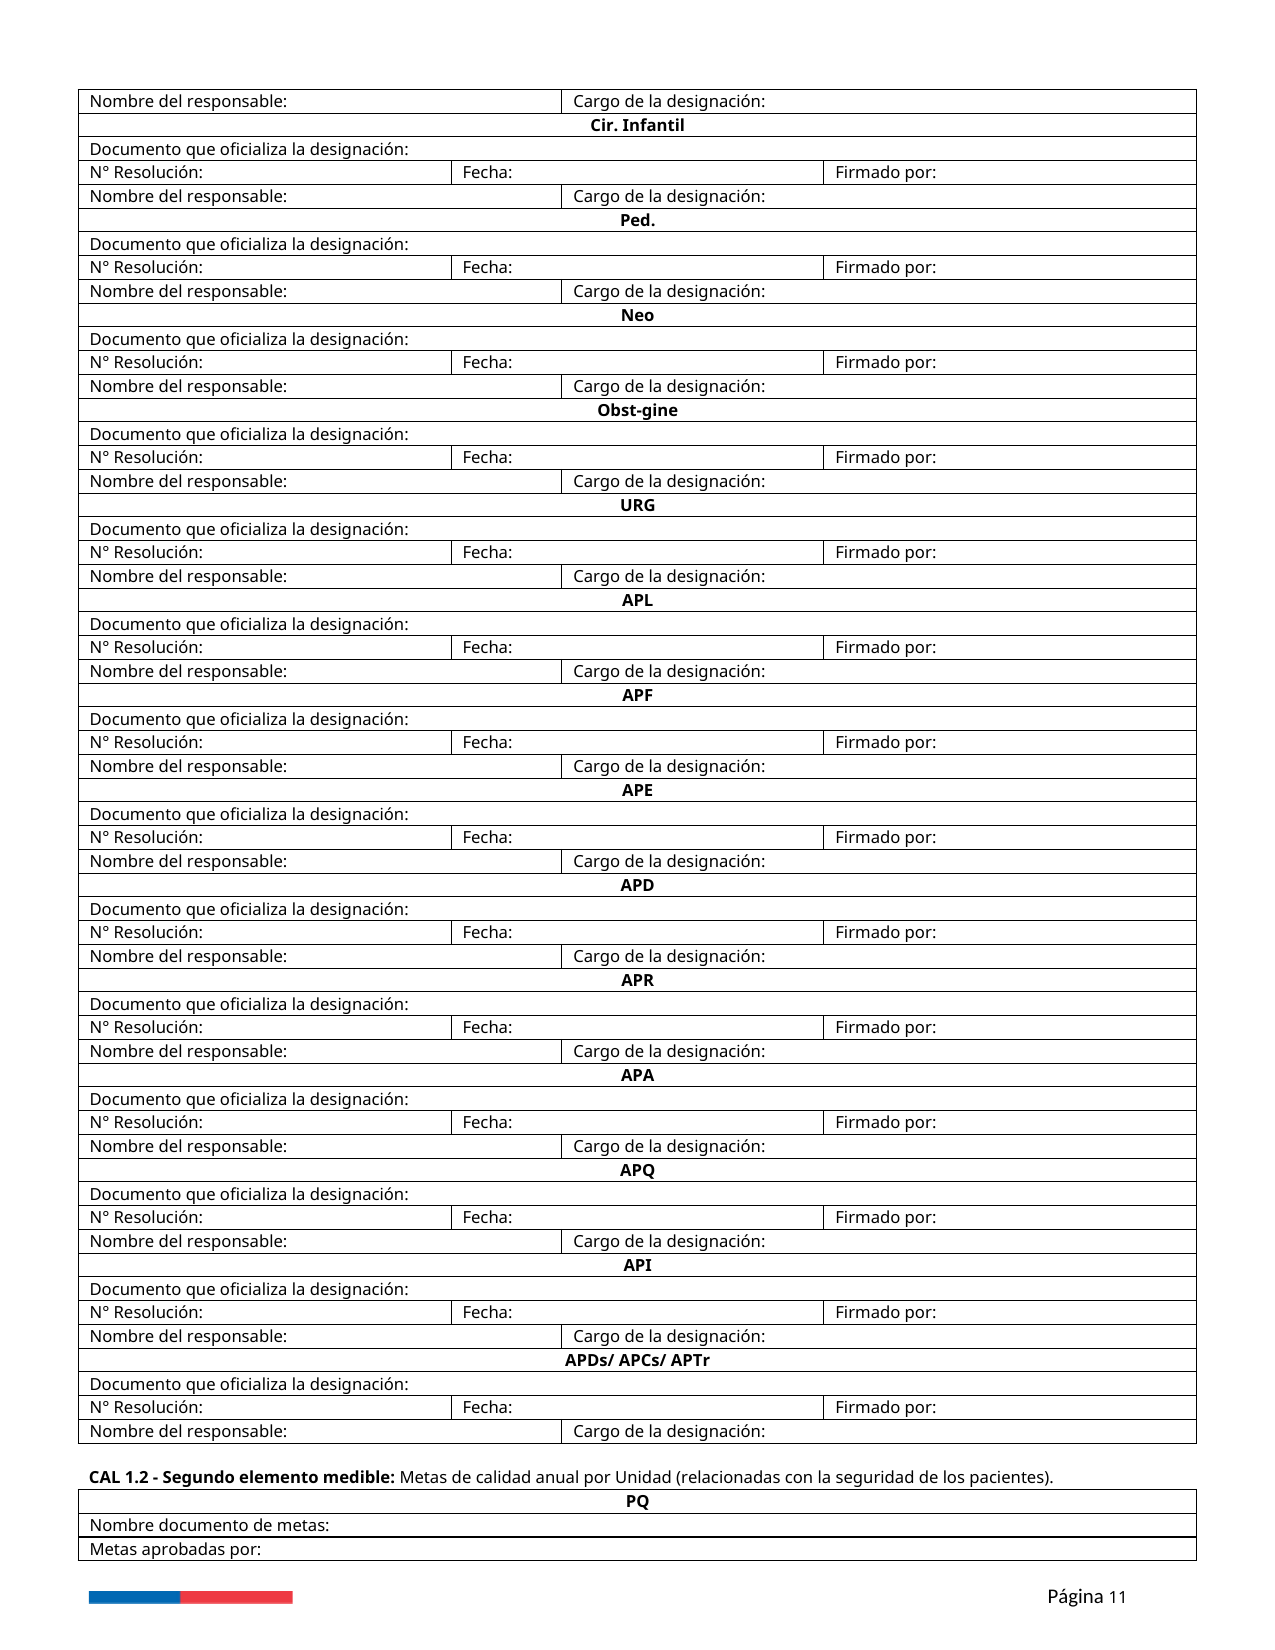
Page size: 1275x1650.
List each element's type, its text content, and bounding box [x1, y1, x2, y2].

table_cell N° Resolución: [79, 1396, 451, 1419]
table_cell Documento que oficializa la designación: [79, 802, 1196, 825]
table_cell N° Resolución: [79, 161, 451, 184]
table_cell N° Resolución: [79, 921, 451, 944]
table_cell Fecha: [452, 351, 823, 374]
table_cell Firmado por: [824, 446, 1196, 469]
table_cell APL [79, 589, 1196, 611]
table_cell Documento que oficializa la designación: [79, 612, 1196, 635]
table_cell Firmado por: [824, 1111, 1196, 1134]
table_cell Documento que oficializa la designación: [79, 327, 1196, 350]
table_cell N° Resolución: [79, 1111, 451, 1134]
table_cell Documento que oficializa la designación: [79, 707, 1196, 730]
table_cell Nombre del responsable: [79, 1325, 561, 1347]
table_cell Documento que oficializa la designación: [79, 517, 1196, 540]
table_cell N° Resolución: [79, 256, 451, 279]
table_cell N° Resolución: [79, 351, 451, 374]
table_cell Nombre del responsable: [79, 660, 561, 682]
table_cell Nombre del responsable: [79, 375, 561, 397]
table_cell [79, 137, 1196, 160]
table_cell Nombre del responsable: [79, 90, 561, 112]
table_cell Nombre del responsable: [79, 470, 561, 492]
table_cell Firmado por: [824, 921, 1196, 944]
table_cell Fecha: [452, 541, 823, 564]
table_cell Fecha: [452, 161, 823, 184]
table_cell Documento que oficializa la designación: [79, 1087, 1196, 1110]
table_cell Fecha: [452, 446, 823, 469]
table_cell Fecha: [452, 826, 823, 849]
table_cell Nombre del responsable: [79, 1040, 561, 1062]
table_cell Firmado por: [824, 1301, 1196, 1324]
table_cell Fecha: [452, 921, 823, 944]
table_cell Fecha: [452, 1111, 823, 1134]
table_cell APDs/ APCs/ APTr [79, 1349, 1196, 1371]
table_cell API [79, 1254, 1196, 1276]
table_cell Nombre del responsable: [79, 755, 561, 777]
table_cell Cargo de la designación: [562, 280, 1196, 302]
table_cell Firmado por: [824, 636, 1196, 659]
table_cell Documento que oficializa la designación: [79, 1182, 1196, 1205]
table_cell Fecha: [452, 1206, 823, 1229]
table_cell Documento que oficializa la designación: [79, 897, 1196, 920]
table_cell Firmado por: [824, 256, 1196, 279]
table_cell Cargo de la designación: [562, 375, 1196, 397]
table_cell Documento que oficializa la designación: [79, 1277, 1196, 1300]
table_cell Cargo de la designación: [562, 1420, 1196, 1442]
table_cell Nombre documento de metas: [79, 1514, 1196, 1536]
table_cell N° Resolución: [79, 1016, 451, 1039]
table_cell Firmado por: [824, 731, 1196, 754]
table_cell Firmado por: [824, 1016, 1196, 1039]
text CAL 1.2 - Segundo elemento medible: Metas de calidad anual por Unidad (relacionadas con la seguridad de los pacientes). [89, 1466, 1186, 1489]
table_cell APD [79, 874, 1196, 896]
table_cell N° Resolución: [79, 446, 451, 469]
table_cell Fecha: [452, 1301, 823, 1324]
table_cell Nombre del responsable: [79, 185, 561, 207]
table_cell Firmado por: [824, 1396, 1196, 1419]
table_cell Cargo de la designación: [562, 1040, 1196, 1062]
table_cell Obst-gine [79, 399, 1196, 421]
table_cell Cargo de la designación: [562, 1135, 1196, 1157]
table_cell APR [79, 969, 1196, 991]
table_cell Firmado por: [824, 541, 1196, 564]
table_cell Nombre del responsable: [79, 1135, 561, 1157]
table_cell Firmado por: [824, 1206, 1196, 1229]
table_cell Fecha: [452, 636, 823, 659]
table_cell Nombre del responsable: [79, 1420, 561, 1442]
table_cell APA [79, 1064, 1196, 1086]
table_cell Cargo de la designación: [562, 1230, 1196, 1252]
table_cell Documento que oficializa la designación: [79, 992, 1196, 1015]
table_cell Cargo de la designación: [562, 565, 1196, 587]
table_cell Cargo de la designación: [562, 470, 1196, 492]
table_cell Cargo de la designación: [562, 1325, 1196, 1347]
table_cell N° Resolución: [79, 541, 451, 564]
table_cell Fecha: [452, 1396, 823, 1419]
picture [88, 1591, 293, 1604]
table_cell APF [79, 684, 1196, 706]
table_cell N° Resolución: [79, 1206, 451, 1229]
table_cell Fecha: [452, 731, 823, 754]
table_cell Cargo de la designación: [562, 755, 1196, 777]
table_cell Metas aprobadas por: [79, 1538, 1196, 1560]
table_cell Nombre del responsable: [79, 565, 561, 587]
table_cell URG [79, 494, 1196, 516]
table_cell APE [79, 779, 1196, 801]
table_cell Nombre del responsable: [79, 1230, 561, 1252]
table_cell Cargo de la designación: [562, 660, 1196, 682]
table_cell Firmado por: [824, 351, 1196, 374]
table_cell N° Resolución: [79, 1301, 451, 1324]
table_cell Ped. [79, 209, 1196, 231]
table_cell Cargo de la designación: [562, 185, 1196, 207]
table_cell N° Resolución: [79, 731, 451, 754]
table_cell APQ [79, 1159, 1196, 1181]
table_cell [79, 232, 1196, 255]
table_cell N° Resolución: [79, 826, 451, 849]
table_cell Documento que oficializa la designación: [79, 422, 1196, 445]
table_cell Cir. Infantil [79, 114, 1196, 136]
table_header PQ [79, 1490, 1196, 1513]
table_cell Fecha: [452, 256, 823, 279]
table_cell N° Resolución: [79, 636, 451, 659]
table_cell Nombre del responsable: [79, 280, 561, 302]
table_cell Nombre del responsable: [79, 850, 561, 872]
table_cell Documento que oficializa la designación: [79, 1372, 1196, 1395]
table_cell Nombre del responsable: [79, 945, 561, 967]
table_cell Cargo de la designación: [562, 90, 1196, 112]
table_cell Neo [79, 304, 1196, 326]
table_cell Firmado por: [824, 161, 1196, 184]
table_cell Cargo de la designación: [562, 850, 1196, 872]
table_cell Cargo de la designación: [562, 945, 1196, 967]
table_cell Firmado por: [824, 826, 1196, 849]
table_cell Fecha: [452, 1016, 823, 1039]
